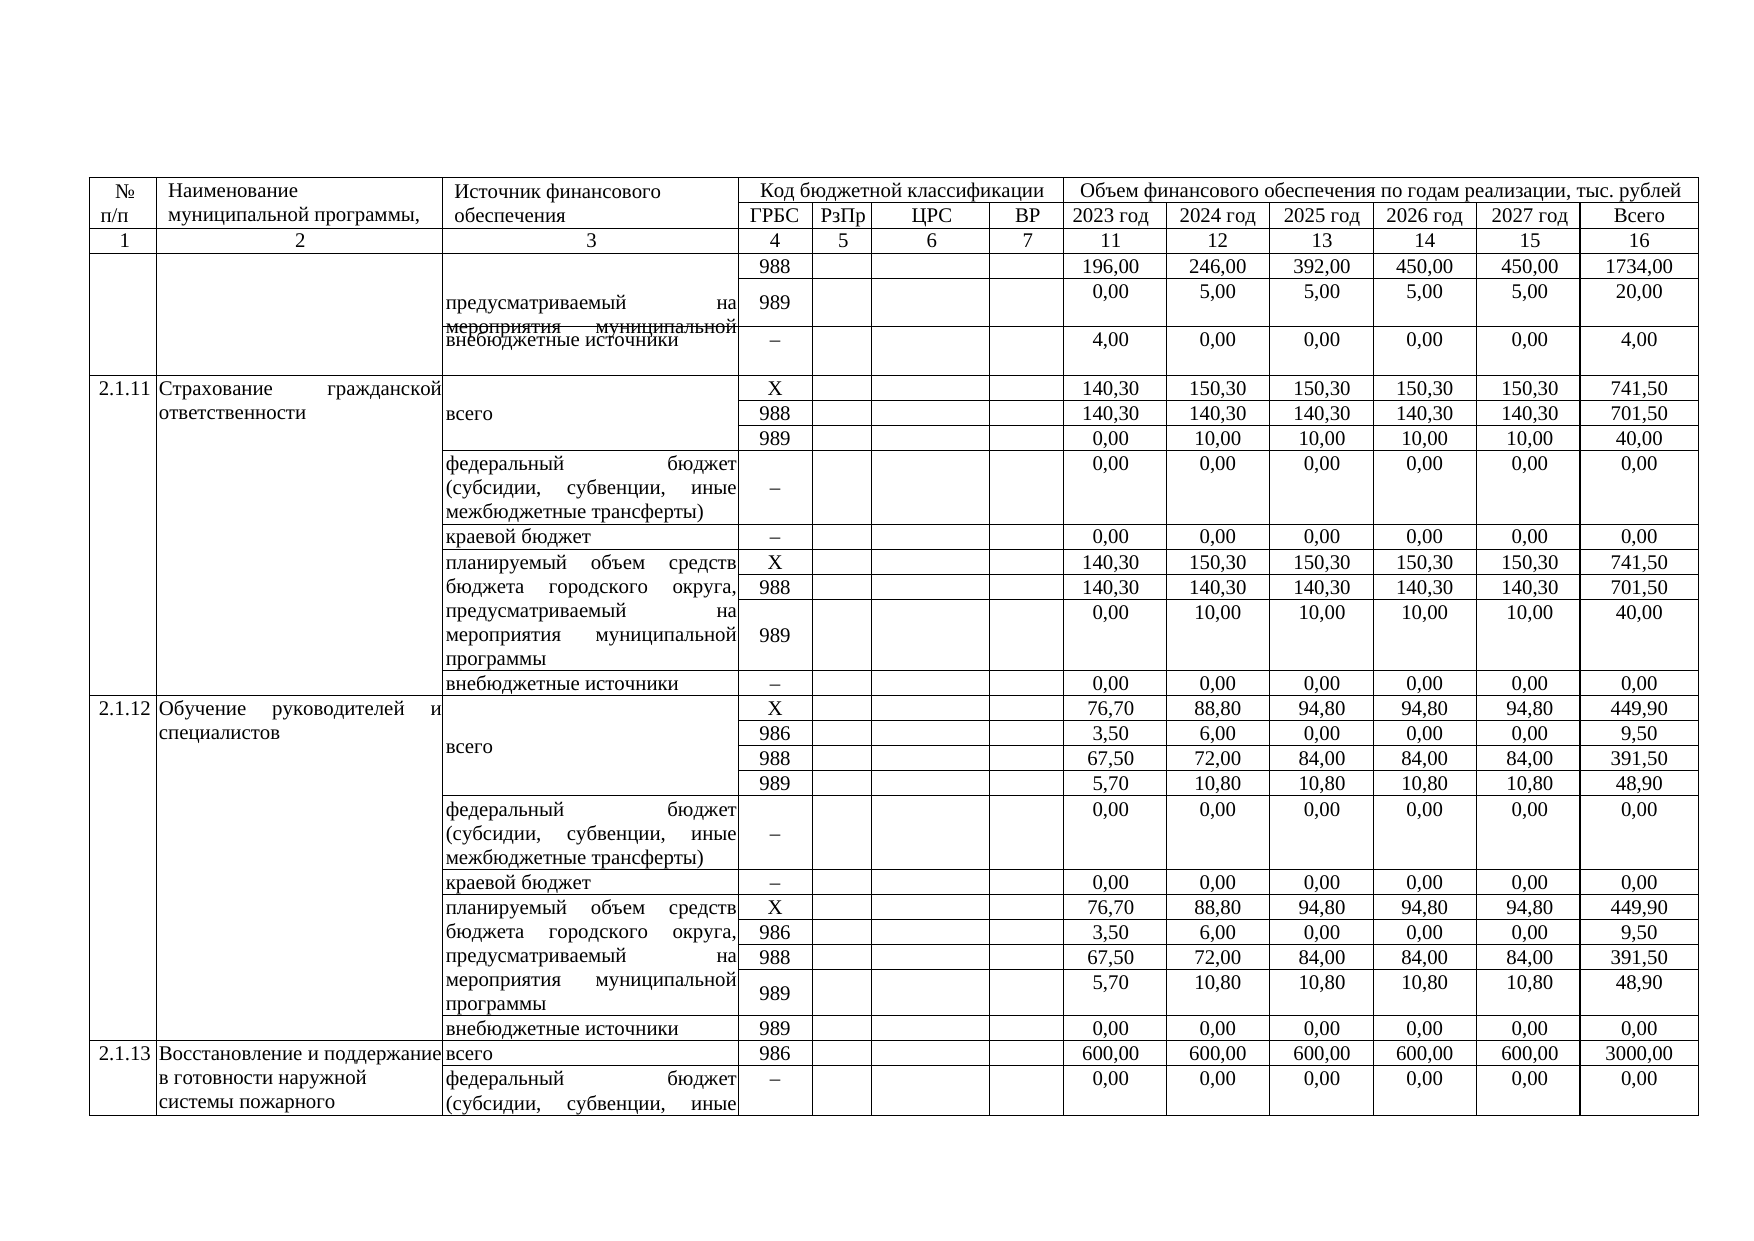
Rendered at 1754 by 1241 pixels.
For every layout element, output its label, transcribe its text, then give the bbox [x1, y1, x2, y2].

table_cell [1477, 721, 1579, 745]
table_header Наименование муниципальной программы, подпрограммы, структурного элемента, мероприятия (результата) [157, 178, 442, 227]
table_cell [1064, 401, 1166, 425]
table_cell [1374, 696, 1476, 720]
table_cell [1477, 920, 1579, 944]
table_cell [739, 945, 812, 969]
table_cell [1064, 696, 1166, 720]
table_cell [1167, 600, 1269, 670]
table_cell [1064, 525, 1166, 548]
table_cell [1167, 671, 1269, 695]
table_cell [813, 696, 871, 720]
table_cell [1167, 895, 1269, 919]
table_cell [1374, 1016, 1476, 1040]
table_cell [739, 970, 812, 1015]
table_cell 7 [990, 229, 1063, 252]
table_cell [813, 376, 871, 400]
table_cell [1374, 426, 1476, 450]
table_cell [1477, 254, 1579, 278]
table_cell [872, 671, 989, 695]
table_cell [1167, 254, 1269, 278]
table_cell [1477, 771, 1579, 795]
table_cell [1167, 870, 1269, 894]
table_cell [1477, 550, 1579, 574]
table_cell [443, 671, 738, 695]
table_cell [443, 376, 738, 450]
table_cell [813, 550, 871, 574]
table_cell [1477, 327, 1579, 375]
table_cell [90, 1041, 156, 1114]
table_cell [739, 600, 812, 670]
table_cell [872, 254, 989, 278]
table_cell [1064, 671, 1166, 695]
table_header № п/п [90, 178, 156, 227]
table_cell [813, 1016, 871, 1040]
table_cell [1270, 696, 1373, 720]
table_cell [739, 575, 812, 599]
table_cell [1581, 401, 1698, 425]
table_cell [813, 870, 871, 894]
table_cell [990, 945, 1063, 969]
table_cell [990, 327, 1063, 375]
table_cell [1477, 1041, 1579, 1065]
table_cell 11 [1064, 229, 1166, 252]
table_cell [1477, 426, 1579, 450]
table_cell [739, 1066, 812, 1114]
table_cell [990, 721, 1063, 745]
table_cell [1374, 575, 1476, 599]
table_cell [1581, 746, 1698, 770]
table_cell 3 [443, 229, 738, 252]
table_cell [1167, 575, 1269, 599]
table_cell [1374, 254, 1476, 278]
table_cell Всего [1581, 203, 1698, 227]
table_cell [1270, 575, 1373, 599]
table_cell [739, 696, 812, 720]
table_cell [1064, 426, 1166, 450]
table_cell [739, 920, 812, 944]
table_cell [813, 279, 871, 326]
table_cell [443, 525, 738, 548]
table_cell ЦРС [872, 203, 989, 227]
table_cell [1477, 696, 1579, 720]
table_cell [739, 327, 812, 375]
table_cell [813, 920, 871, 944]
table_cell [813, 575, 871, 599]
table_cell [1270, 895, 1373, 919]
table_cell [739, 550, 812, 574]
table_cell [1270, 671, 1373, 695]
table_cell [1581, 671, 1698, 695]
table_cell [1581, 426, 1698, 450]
table_cell 5 [813, 229, 871, 252]
table_cell 16 [1581, 229, 1698, 252]
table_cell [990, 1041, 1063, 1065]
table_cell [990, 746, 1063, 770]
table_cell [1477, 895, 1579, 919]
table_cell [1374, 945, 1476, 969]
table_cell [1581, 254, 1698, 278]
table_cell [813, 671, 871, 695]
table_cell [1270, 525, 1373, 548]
table_cell 2 [157, 229, 442, 252]
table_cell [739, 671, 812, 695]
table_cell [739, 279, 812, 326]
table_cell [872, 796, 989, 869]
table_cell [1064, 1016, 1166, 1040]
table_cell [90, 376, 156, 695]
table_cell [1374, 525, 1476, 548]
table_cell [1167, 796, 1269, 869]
table_cell 6 [872, 229, 989, 252]
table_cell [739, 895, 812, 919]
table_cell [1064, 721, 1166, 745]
table_cell 4 [739, 229, 812, 252]
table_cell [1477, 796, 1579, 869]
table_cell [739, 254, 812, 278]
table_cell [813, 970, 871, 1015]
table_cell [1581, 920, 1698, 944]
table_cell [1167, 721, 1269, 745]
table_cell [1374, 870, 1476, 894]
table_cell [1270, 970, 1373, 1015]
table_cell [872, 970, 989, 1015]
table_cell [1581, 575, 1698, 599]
table_cell 2025 год [1270, 203, 1373, 227]
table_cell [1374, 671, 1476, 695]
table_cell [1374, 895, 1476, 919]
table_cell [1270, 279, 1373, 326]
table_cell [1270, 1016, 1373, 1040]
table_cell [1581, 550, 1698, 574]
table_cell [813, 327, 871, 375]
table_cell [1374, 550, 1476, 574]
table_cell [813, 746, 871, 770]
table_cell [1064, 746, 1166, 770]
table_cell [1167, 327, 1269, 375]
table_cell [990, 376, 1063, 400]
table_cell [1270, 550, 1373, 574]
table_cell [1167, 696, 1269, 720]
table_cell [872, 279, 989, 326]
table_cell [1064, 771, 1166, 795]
table_cell ГРБС [739, 203, 812, 227]
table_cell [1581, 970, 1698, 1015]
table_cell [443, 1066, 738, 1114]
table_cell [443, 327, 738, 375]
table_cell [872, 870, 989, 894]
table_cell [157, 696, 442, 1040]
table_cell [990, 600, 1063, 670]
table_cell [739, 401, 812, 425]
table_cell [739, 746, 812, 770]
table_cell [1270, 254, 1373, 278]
table_cell 14 [1374, 229, 1476, 252]
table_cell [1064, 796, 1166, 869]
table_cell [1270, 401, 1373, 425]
table_cell 2027 год [1477, 203, 1579, 227]
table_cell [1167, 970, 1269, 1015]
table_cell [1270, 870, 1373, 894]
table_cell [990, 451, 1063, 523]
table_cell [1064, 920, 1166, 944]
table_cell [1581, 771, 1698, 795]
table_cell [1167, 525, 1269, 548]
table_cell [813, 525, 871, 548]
table_cell 1 [90, 229, 156, 252]
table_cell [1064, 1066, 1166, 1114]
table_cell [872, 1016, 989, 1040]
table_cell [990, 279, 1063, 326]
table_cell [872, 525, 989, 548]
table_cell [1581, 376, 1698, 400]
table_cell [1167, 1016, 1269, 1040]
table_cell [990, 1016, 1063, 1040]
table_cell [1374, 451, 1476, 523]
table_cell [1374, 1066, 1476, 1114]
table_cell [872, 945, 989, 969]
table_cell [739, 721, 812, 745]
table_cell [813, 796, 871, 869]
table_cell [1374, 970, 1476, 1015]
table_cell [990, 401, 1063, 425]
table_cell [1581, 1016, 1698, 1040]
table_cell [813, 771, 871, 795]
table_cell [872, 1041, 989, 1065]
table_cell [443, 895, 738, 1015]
table_cell 2023 год [1064, 203, 1166, 227]
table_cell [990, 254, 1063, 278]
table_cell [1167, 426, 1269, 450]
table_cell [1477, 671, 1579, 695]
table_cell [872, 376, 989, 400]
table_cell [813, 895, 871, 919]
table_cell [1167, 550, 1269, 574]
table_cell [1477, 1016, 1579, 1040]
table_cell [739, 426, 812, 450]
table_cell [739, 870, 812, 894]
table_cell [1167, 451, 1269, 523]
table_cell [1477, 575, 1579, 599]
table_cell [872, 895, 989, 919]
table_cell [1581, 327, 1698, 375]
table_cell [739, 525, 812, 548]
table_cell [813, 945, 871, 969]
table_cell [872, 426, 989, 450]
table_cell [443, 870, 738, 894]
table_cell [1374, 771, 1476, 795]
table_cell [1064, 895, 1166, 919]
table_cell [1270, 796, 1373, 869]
table_cell 15 [1477, 229, 1579, 252]
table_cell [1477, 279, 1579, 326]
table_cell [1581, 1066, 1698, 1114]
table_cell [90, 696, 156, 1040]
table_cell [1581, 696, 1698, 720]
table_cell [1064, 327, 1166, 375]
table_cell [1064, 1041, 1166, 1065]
table_header Объем финансового обеспечения по годам реализации, тыс. рублей [1064, 178, 1698, 202]
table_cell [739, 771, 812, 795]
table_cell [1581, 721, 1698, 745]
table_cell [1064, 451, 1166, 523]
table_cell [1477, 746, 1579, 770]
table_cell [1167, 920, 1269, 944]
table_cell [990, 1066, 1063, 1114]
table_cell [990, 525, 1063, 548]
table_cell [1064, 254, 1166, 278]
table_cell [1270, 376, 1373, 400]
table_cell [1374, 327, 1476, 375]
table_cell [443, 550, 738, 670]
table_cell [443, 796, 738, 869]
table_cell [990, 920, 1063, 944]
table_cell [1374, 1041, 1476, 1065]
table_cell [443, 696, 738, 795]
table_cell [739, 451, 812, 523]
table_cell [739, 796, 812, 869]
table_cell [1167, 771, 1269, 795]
table_cell 2024 год [1167, 203, 1269, 227]
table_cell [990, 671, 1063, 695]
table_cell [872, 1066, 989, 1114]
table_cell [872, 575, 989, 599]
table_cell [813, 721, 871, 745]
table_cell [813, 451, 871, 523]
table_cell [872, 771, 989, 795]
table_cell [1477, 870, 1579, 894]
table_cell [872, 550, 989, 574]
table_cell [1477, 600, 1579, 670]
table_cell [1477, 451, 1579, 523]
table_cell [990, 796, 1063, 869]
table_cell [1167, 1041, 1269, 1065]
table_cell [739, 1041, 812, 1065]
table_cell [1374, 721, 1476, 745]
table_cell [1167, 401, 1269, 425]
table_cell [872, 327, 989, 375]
table_header Код бюджетной классификации [739, 178, 1063, 202]
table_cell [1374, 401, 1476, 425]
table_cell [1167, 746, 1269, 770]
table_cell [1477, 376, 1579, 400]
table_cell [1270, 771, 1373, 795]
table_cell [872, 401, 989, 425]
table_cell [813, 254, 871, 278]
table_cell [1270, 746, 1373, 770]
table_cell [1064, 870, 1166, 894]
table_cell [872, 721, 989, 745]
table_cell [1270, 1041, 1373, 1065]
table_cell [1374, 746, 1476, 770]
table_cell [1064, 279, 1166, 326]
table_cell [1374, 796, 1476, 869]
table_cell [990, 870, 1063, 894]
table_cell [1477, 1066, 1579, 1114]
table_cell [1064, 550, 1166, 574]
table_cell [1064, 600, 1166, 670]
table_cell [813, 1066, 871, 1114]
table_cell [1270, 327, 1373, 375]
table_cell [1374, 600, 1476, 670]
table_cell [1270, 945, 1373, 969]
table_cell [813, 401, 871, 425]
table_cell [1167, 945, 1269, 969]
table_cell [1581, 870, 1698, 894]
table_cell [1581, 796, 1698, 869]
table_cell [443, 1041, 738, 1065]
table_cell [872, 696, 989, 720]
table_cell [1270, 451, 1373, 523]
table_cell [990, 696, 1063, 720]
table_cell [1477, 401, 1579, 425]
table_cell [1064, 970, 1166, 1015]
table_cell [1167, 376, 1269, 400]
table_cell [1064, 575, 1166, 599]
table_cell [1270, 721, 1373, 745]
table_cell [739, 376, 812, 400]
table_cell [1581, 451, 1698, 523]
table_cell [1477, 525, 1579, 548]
table_cell ВР [990, 203, 1063, 227]
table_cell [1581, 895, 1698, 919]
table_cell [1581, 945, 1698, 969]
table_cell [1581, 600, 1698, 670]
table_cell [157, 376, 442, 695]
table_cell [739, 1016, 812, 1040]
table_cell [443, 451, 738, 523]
table_cell 13 [1270, 229, 1373, 252]
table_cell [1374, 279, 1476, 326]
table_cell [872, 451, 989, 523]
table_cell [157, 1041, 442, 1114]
table_cell 2026 год [1374, 203, 1476, 227]
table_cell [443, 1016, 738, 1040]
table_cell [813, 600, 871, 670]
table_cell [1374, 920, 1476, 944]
table_cell РзПр [813, 203, 871, 227]
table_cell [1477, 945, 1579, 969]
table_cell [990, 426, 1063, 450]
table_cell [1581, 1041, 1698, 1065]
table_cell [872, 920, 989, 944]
table_header Источник финансового обеспечения [443, 178, 738, 227]
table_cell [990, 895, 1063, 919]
table_cell 12 [1167, 229, 1269, 252]
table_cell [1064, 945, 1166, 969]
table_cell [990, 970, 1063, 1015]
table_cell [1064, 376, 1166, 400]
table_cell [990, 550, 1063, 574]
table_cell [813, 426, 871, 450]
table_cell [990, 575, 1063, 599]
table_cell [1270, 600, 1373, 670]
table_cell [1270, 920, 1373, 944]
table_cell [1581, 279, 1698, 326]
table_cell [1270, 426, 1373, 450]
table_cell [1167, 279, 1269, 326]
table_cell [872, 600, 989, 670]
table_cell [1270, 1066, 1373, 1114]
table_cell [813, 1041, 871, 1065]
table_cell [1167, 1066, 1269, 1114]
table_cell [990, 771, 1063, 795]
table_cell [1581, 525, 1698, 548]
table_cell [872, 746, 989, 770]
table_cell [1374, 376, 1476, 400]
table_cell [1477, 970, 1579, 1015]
